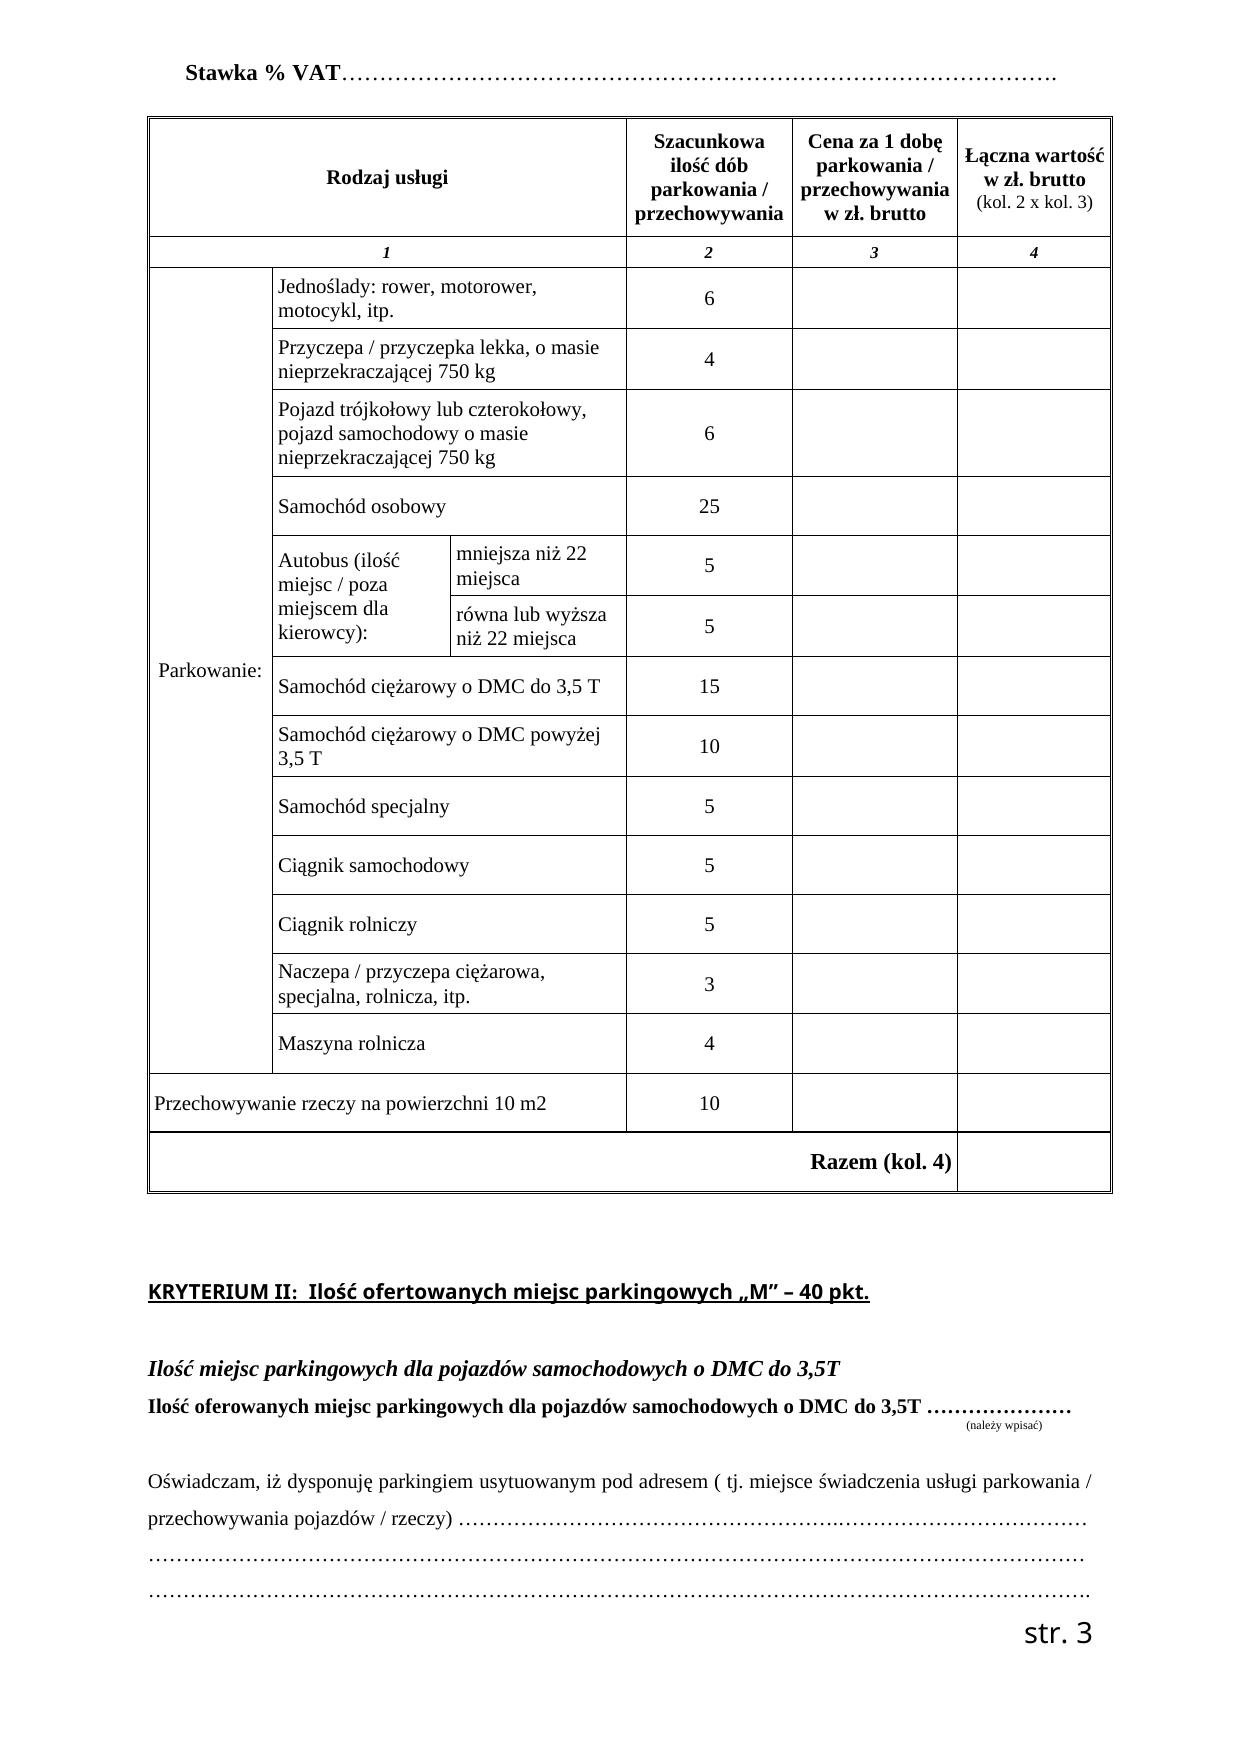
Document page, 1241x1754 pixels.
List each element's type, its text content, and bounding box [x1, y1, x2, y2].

table_header Cena za 1 dobę parkowania / przechowywania w zł. brutto [793, 119, 957, 236]
text (należy wpisać) [148, 1418, 1092, 1442]
table_cell Pojazd trójkołowy lub czterokołowy, pojazd samochodowy o masie nieprzekraczającej 750 kg [273, 390, 626, 476]
table_cell 10 [627, 716, 792, 776]
table_cell Parkowanie: [150, 268, 272, 1072]
table_cell 3 [793, 237, 957, 267]
table_cell Przyczepa / przyczepka lekka, o masie nieprzekraczającej 750 kg [273, 329, 626, 388]
table_cell 5 [627, 777, 792, 834]
table_cell 2 [627, 237, 792, 267]
table_cell [793, 477, 957, 534]
table_cell Naczepa / przyczepa ciężarowa, specjalna, rolnicza, itp. [273, 954, 626, 1013]
table_cell 5 [627, 596, 792, 656]
table_cell [958, 895, 1110, 953]
table_cell [958, 1014, 1110, 1072]
table_cell [793, 536, 957, 595]
text Oświadczam, iż dysponuję parkingiem usytuowanym pod adresem ( tj. miejsce świadczenia usługi parkowania / przechowywania pojazdów / rzeczy) ……………………………………………….……………………………… [148, 1469, 1092, 1529]
table_cell [793, 716, 957, 776]
table_cell 10 [627, 1074, 792, 1131]
table_cell [958, 536, 1110, 595]
table_cell Samochód osobowy [273, 477, 626, 534]
table_cell [958, 954, 1110, 1013]
table_cell [958, 329, 1110, 388]
table_cell 6 [627, 268, 792, 328]
table_cell [793, 390, 957, 476]
table_cell [958, 390, 1110, 476]
table_cell 5 [627, 536, 792, 595]
table_header Łączna wartość w zł. brutto (kol. 2 x kol. 3) [958, 119, 1110, 236]
table_cell [793, 895, 957, 953]
table_cell 4 [958, 237, 1110, 267]
table_cell 3 [627, 954, 792, 1013]
table_cell Ciągnik samochodowy [273, 836, 626, 894]
table_cell Autobus (ilość miejsc / poza miejscem dla kierowcy): [273, 536, 450, 656]
table_cell Maszyna rolnicza [273, 1014, 626, 1072]
text KRYTERIUM II: Ilość ofertowanych miejsc parkingowych „M” – 40 pkt. [148, 1277, 1092, 1306]
table_cell Jednoślady: rower, motorower, motocykl, itp. [273, 268, 626, 328]
table_cell [958, 716, 1110, 776]
table_cell [958, 477, 1110, 534]
table_cell [793, 836, 957, 894]
table_cell [958, 268, 1110, 328]
table_cell [793, 954, 957, 1013]
table_cell 15 [627, 657, 792, 715]
table_cell 1 [150, 237, 626, 267]
table_cell 25 [627, 477, 792, 534]
text ………………………………………………………………………………………………………………………………………………………………………………………………………………………………………………. [148, 1541, 1092, 1602]
table_cell [793, 1014, 957, 1072]
table_cell [958, 836, 1110, 894]
table_cell mniejsza niż 22 miejsca [451, 536, 626, 595]
table_cell 5 [627, 895, 792, 953]
table_cell [793, 596, 957, 656]
table_cell Razem (kol. 4) [150, 1133, 957, 1191]
table_cell 4 [627, 329, 792, 388]
table_cell [958, 1133, 1110, 1191]
table_cell Samochód ciężarowy o DMC powyżej 3,5 T [273, 716, 626, 776]
table_cell Samochód specjalny [273, 777, 626, 834]
table_cell [793, 329, 957, 388]
table_cell [793, 268, 957, 328]
table_header Szacunkowa ilość dób parkowania / przechowywania [627, 119, 792, 236]
table_cell równa lub wyższa niż 22 miejsca [451, 596, 626, 656]
table_cell [793, 657, 957, 715]
table_cell Ciągnik rolniczy [273, 895, 626, 953]
table_cell 6 [627, 390, 792, 476]
table_cell [958, 1074, 1110, 1131]
table_cell [793, 1074, 957, 1131]
table_cell [958, 777, 1110, 834]
text Ilość miejsc parkingowych dla pojazdów samochodowych o DMC do 3,5T [148, 1355, 1092, 1381]
table_cell 4 [627, 1014, 792, 1072]
table_cell [958, 657, 1110, 715]
table_header Rodzaj usługi [150, 119, 626, 236]
table_cell [793, 777, 957, 834]
table_cell Przechowywanie rzeczy na powierzchni 10 m2 [150, 1074, 626, 1131]
text Ilość oferowanych miejsc parkingowych dla pojazdów samochodowych o DMC do 3,5T ………………… [148, 1394, 1092, 1418]
table_cell Samochód ciężarowy o DMC do 3,5 T [273, 657, 626, 715]
text Stawka % VAT…………………………………………………………………………………. [185, 59, 1092, 85]
table_cell 5 [627, 836, 792, 894]
table_cell [958, 596, 1110, 656]
